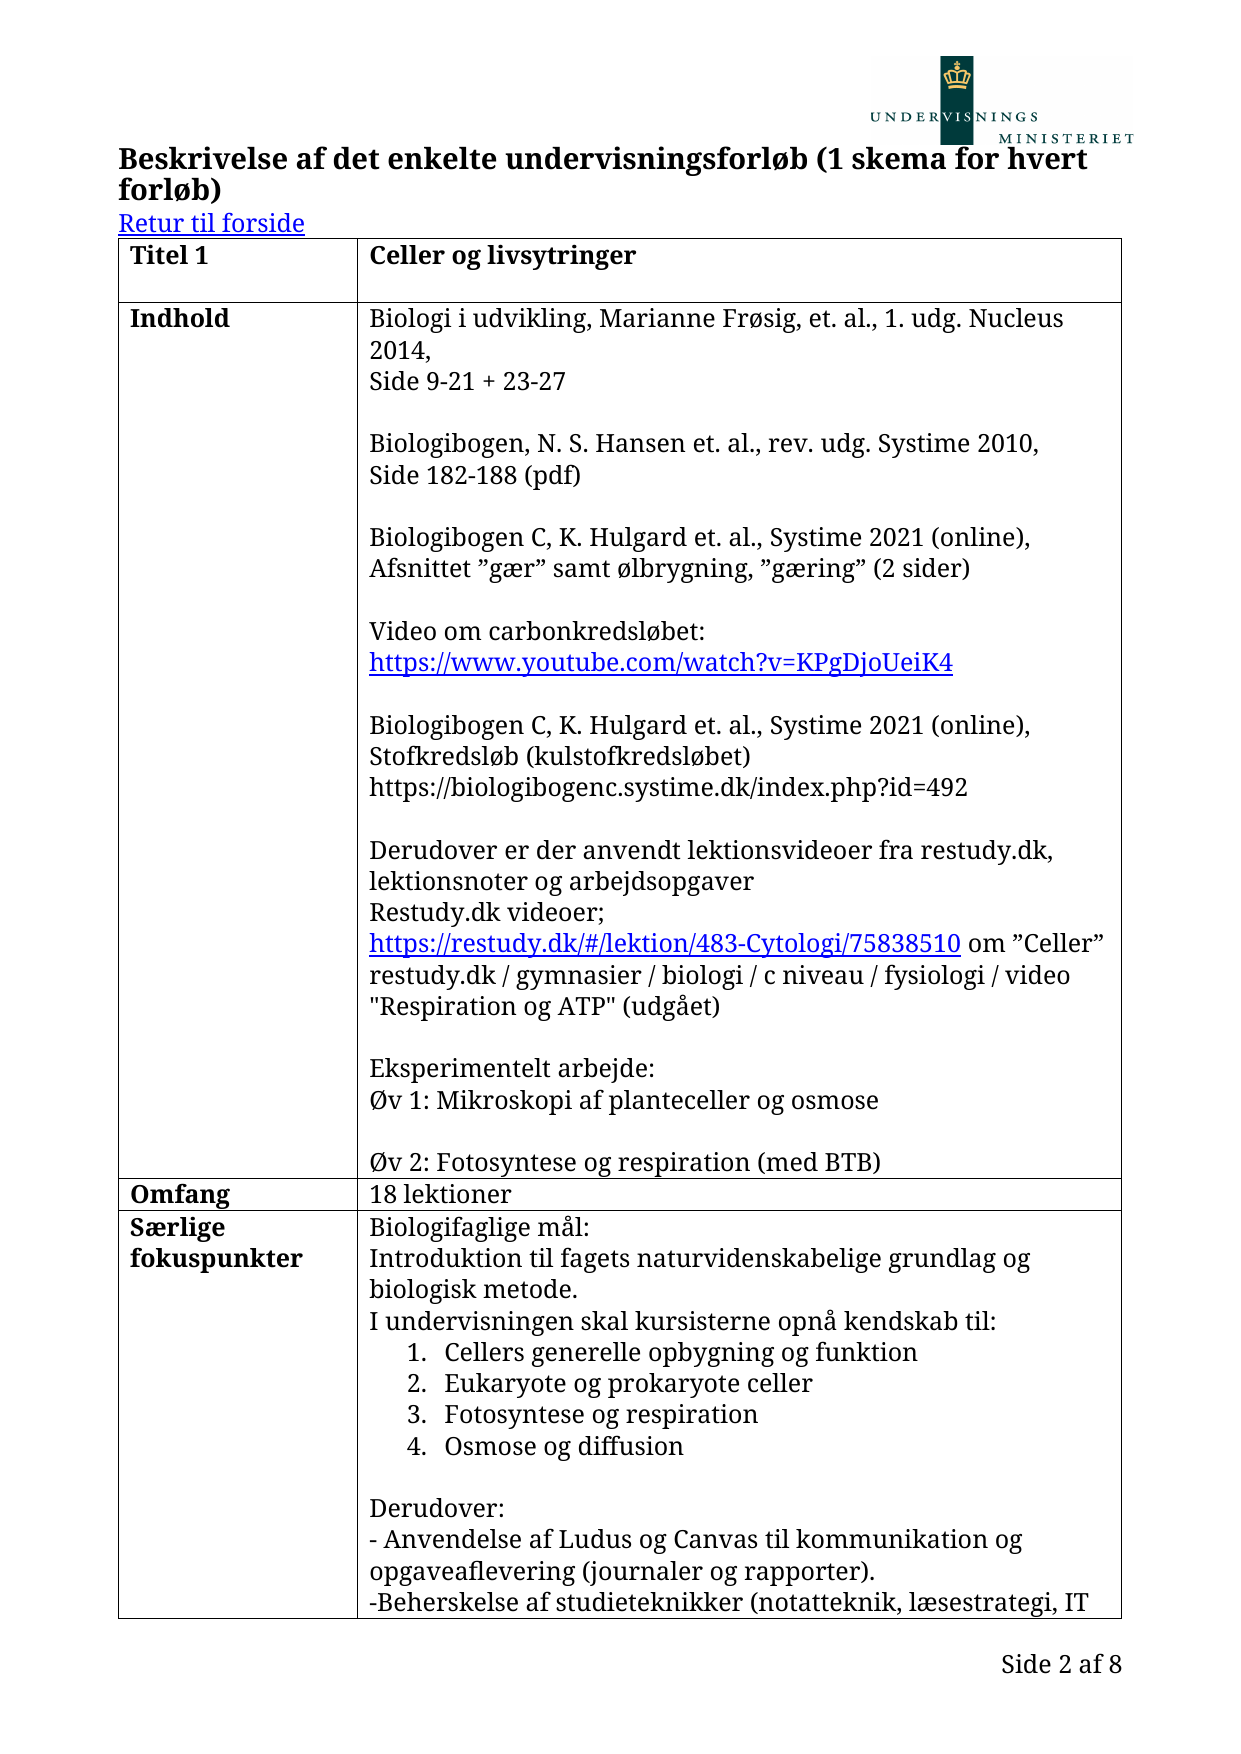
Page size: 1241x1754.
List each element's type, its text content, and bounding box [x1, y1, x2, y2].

table_cell 18 lektioner [358, 1179, 1121, 1210]
text Beskrivelse af det enkelte undervisningsforløb (1 skema for hvert forløb) [118, 131, 1122, 207]
picture [871, 56, 1134, 145]
text Retur til forside [118, 207, 1122, 238]
table_cell Indhold [119, 303, 357, 1178]
table_header Titel 1 [119, 239, 357, 302]
table_cell Særlige fokuspunkter [119, 1211, 357, 1617]
table_cell Biologi i udvikling, Marianne Frøsig, et. al., 1. udg. Nucleus 2014, Side 9-21 + 23-27 Biologibogen, N. S. Hansen et. al., rev. udg. Systime 2010, Side 182-188 (pdf) Biologibogen C, K. Hulgard et. al., Systime 2021 (online), Afsnittet ”gær” samt ølbrygning, ”gæring” (2 sider) Video om carbonkredsløbet: https://www.youtube.com/watch?v=KPgDjoUeiK4 Biologibogen C, K. Hulgard et. al., Systime 2021 (online), Stofkredsløb (kulstofkredsløbet) https://biologibogenc.systime.dk/index.php?id=492 Derudover er der anvendt lektionsvideoer fra restudy.dk, lektionsnoter og arbejdsopgaver Restudy.dk videoer; https://restudy.dk/#/lektion/483-Cytologi/75838510 om ”Celler” restudy.dk / gymnasier / biologi / c niveau / fysiologi / video "Respiration og ATP" (udgået) Eksperimentelt arbejde: Øv 1: Mikroskopi af planteceller og osmose Øv 2: Fotosyntese og respiration (med BTB) [358, 303, 1121, 1178]
table_header Celler og livsytringer [358, 239, 1121, 302]
table_cell Omfang [119, 1179, 357, 1210]
